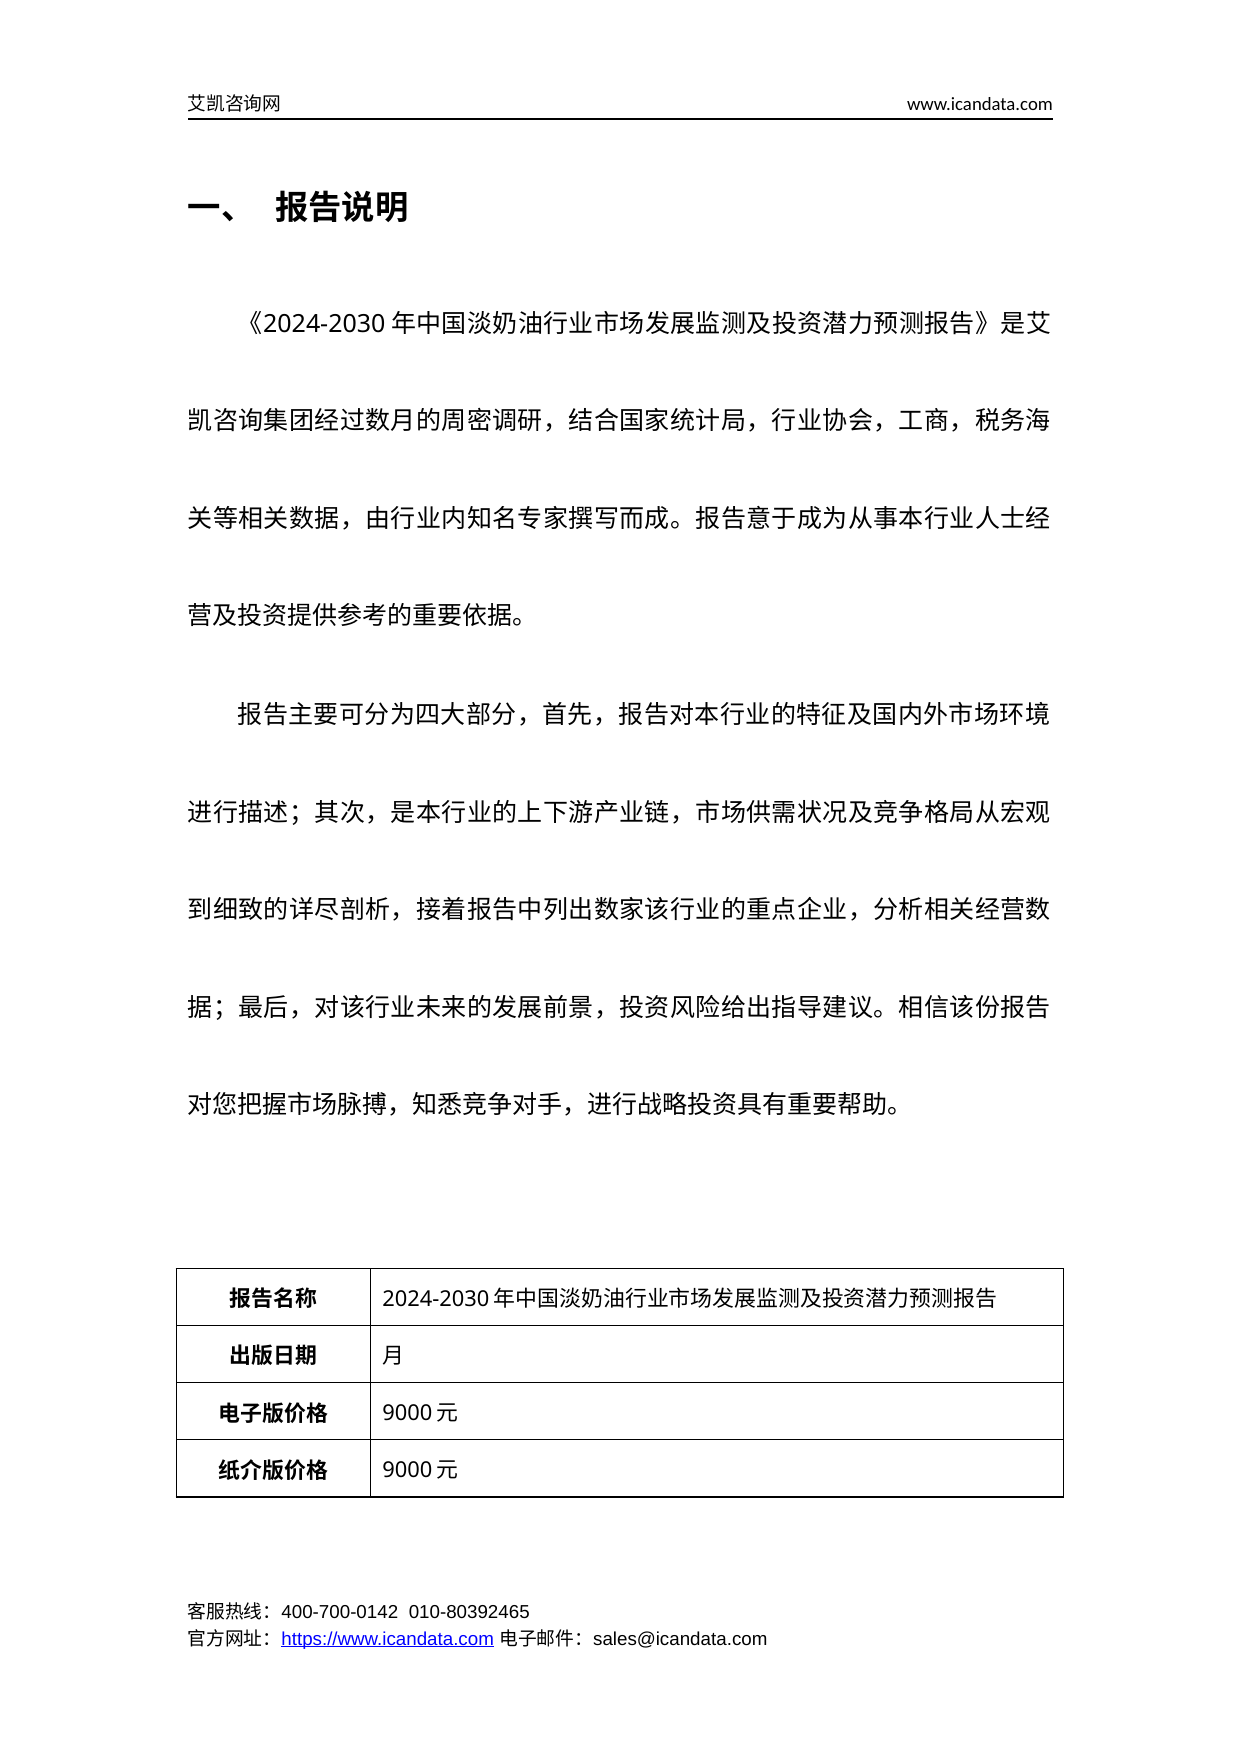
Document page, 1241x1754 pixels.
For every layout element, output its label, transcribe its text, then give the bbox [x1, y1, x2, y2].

table_cell 月 [371, 1326, 1063, 1382]
subtitle 报告说明 [187, 172, 1053, 237]
table_header 2024-2030年中国淡奶油行业市场发展监测及投资潜力预测报告 [371, 1269, 1063, 1325]
table_cell 电子版价格 [177, 1383, 370, 1439]
table_cell 9000元 [371, 1383, 1063, 1439]
table_cell 9000元 [371, 1440, 1063, 1496]
table_header 报告名称 [177, 1269, 370, 1325]
table_cell 出版日期 [177, 1326, 370, 1382]
table_cell 纸介版价格 [177, 1440, 370, 1496]
text 《2024-2030年中国淡奶油行业市场发展监测及投资潜力预测报告》是艾凯咨询集团经过数月的周密调研，结合国家统计局，行业协会，工商，税务海关等相关数据，由行业内知名专家撰写而成。报告意于成为从事本行业人士经营及投资提供参考的重要依据。 [187, 289, 1053, 646]
text 报告主要可分为四大部分，首先，报告对本行业的特征及国内外市场环境进行描述；其次，是本行业的上下游产业链，市场供需状况及竞争格局从宏观到细致的详尽剖析，接着报告中列出数家该行业的重点企业，分析相关经营数据；最后，对该行业未来的发展前景，投资风险给出指导建议。相信该份报告对您把握市场脉搏，知悉竞争对手，进行战略投资具有重要帮助。 [187, 681, 1053, 1136]
